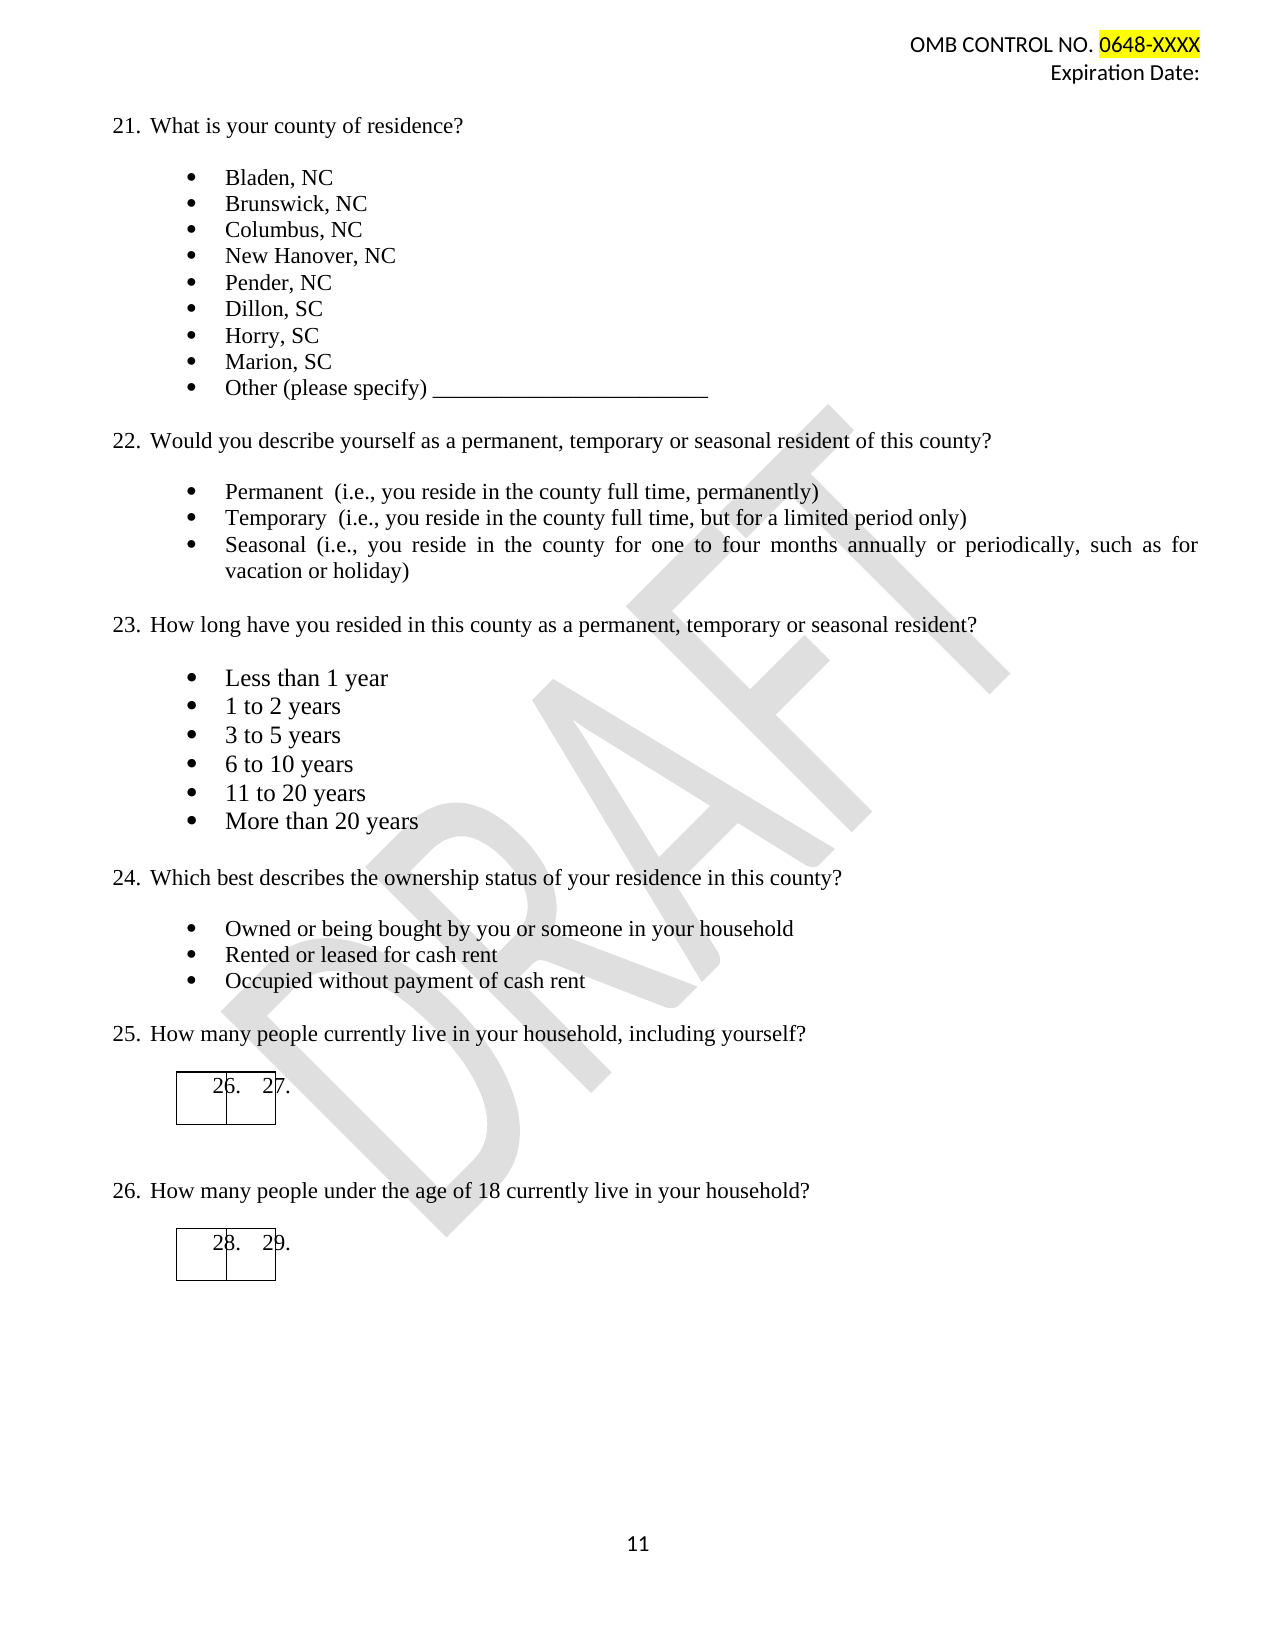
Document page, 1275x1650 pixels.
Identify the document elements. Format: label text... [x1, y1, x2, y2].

list 3 to 5 years [187, 720, 1200, 749]
list What is your county of residence? [112, 112, 1200, 139]
list Pender, NC [187, 269, 1200, 295]
list 1 to 2 years [187, 691, 1200, 720]
table_header [227, 1229, 275, 1280]
list Permanent (i.e., you reside in the county full time, permanently) [187, 478, 1200, 504]
list Horry, SC [187, 322, 1200, 348]
list More than 20 years [187, 806, 1200, 835]
table_header [177, 1073, 226, 1123]
list Owned or being bought by you or someone in your household [187, 915, 1200, 941]
table_header [177, 1229, 226, 1280]
list How many people currently live in your household, including yourself? [112, 1020, 1200, 1047]
list Marion, SC [187, 348, 1200, 374]
list 6 to 10 years [187, 749, 1200, 778]
list How many people under the age of 18 currently live in your household? [112, 1177, 1200, 1203]
list New Hanover, NC [187, 243, 1200, 269]
list Bladen, NC [187, 163, 1200, 190]
list Temporary (i.e., you reside in the county full time, but for a limited period only) [187, 504, 1200, 531]
list Brunswick, NC [187, 190, 1200, 216]
list Seasonal (i.e., you reside in the county for one to four months annually or periodically, such as for vacation or holiday) [187, 531, 1200, 583]
list 11 to 20 years [187, 778, 1200, 806]
list Less than 1 year [187, 663, 1200, 691]
list Occupied without payment of cash rent [187, 968, 1200, 994]
list Columbus, NC [187, 216, 1200, 243]
list Would you describe yourself as a permanent, temporary or seasonal resident of this county? [112, 427, 1200, 453]
table_header [227, 1073, 275, 1123]
list Dillon, SC [187, 295, 1200, 322]
list Rented or leased for cash rent [187, 941, 1200, 968]
list Other (please specify) ________________________ [187, 374, 1200, 401]
list Which best describes the ownership status of your residence in this county? [112, 864, 1200, 890]
list How long have you resided in this county as a permanent, temporary or seasonal resident? [112, 612, 1200, 638]
